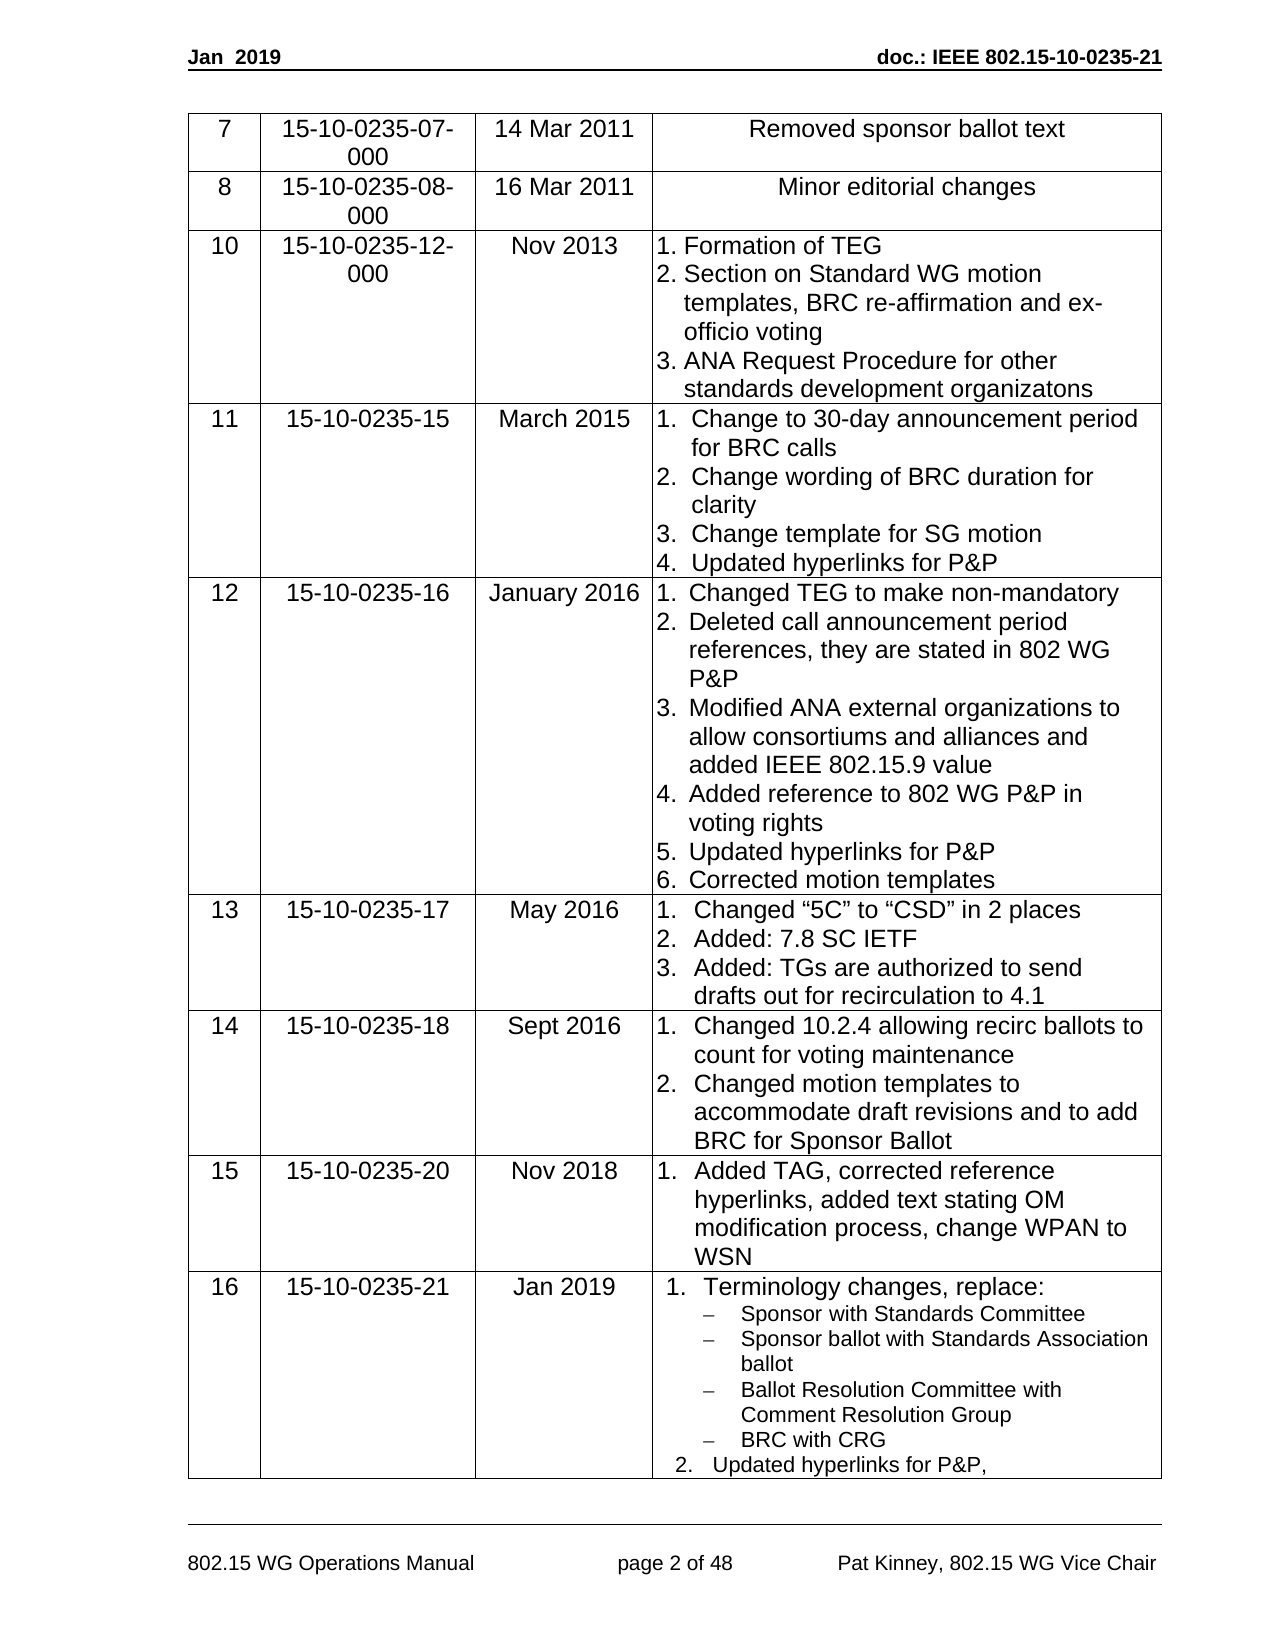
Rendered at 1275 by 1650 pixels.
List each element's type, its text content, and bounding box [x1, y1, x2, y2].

table_cell January 2016 [476, 578, 652, 894]
table_cell 15 [189, 1156, 260, 1271]
table_cell 7 [189, 114, 260, 171]
table_cell March 2015 [476, 404, 652, 577]
table_cell 15-10-0235-21 [261, 1272, 475, 1477]
table_cell Nov 2018 [476, 1156, 652, 1271]
table_cell 15-10-0235-20 [261, 1156, 475, 1271]
table_cell Formation of TEG Section on Standard WG motion templates, BRC re-affirmation and ex-officio voting ANA Request Procedure for other standards development organizatons [653, 231, 1161, 403]
table_cell 11 [189, 404, 260, 577]
table_cell 15-10-0235-12-000 [261, 231, 475, 403]
table_cell Sept 2016 [476, 1011, 652, 1155]
table_cell Minor editorial changes [653, 172, 1161, 229]
table_cell 15-10-0235-08-000 [261, 172, 475, 229]
table_cell Change to 30-day announcement period for BRC calls Change wording of BRC duration for clarity Change template for SG motion Updated hyperlinks for P&P [653, 404, 1161, 577]
table_cell Jan 2019 [476, 1272, 652, 1477]
table_cell 12 [189, 578, 260, 894]
table_cell 14 [189, 1011, 260, 1155]
table_cell 15-10-0235-07-000 [261, 114, 475, 171]
table_cell Nov 2013 [476, 231, 652, 403]
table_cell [653, 1272, 1161, 1477]
table_cell Changed TEG to make non-mandatory Deleted call announcement period references, they are stated in 802 WG P&P Modified ANA external organizations to allow consortiums and alliances and added IEEE 802.15.9 value Added reference to 802 WG P&P in voting rights Updated hyperlinks for P&P Corrected motion templates [653, 578, 1161, 894]
table_cell 10 [189, 231, 260, 403]
table_cell Changed 10.2.4 allowing recirc ballots to count for voting maintenance Changed motion templates to accommodate draft revisions and to add BRC for Sponsor Ballot [653, 1011, 1161, 1155]
table_cell 8 [189, 172, 260, 229]
table_cell 15-10-0235-18 [261, 1011, 475, 1155]
table_cell May 2016 [476, 895, 652, 1010]
table_cell 14 Mar 2011 [476, 114, 652, 171]
table_cell 15-10-0235-15 [261, 404, 475, 577]
table_cell Changed “5C” to “CSD” in 2 places Added: 7.8 SC IETF Added: TGs are authorized to send drafts out for recirculation to 4.1 [653, 895, 1161, 1010]
table_cell 16 [189, 1272, 260, 1477]
table_cell 15-10-0235-17 [261, 895, 475, 1010]
table_cell Added TAG, corrected reference hyperlinks, added text stating OM modification process, change WPAN to WSN [653, 1156, 1161, 1271]
table_cell 15-10-0235-16 [261, 578, 475, 894]
table_cell Removed sponsor ballot text [653, 114, 1161, 171]
table_cell 13 [189, 895, 260, 1010]
table_cell 16 Mar 2011 [476, 172, 652, 229]
